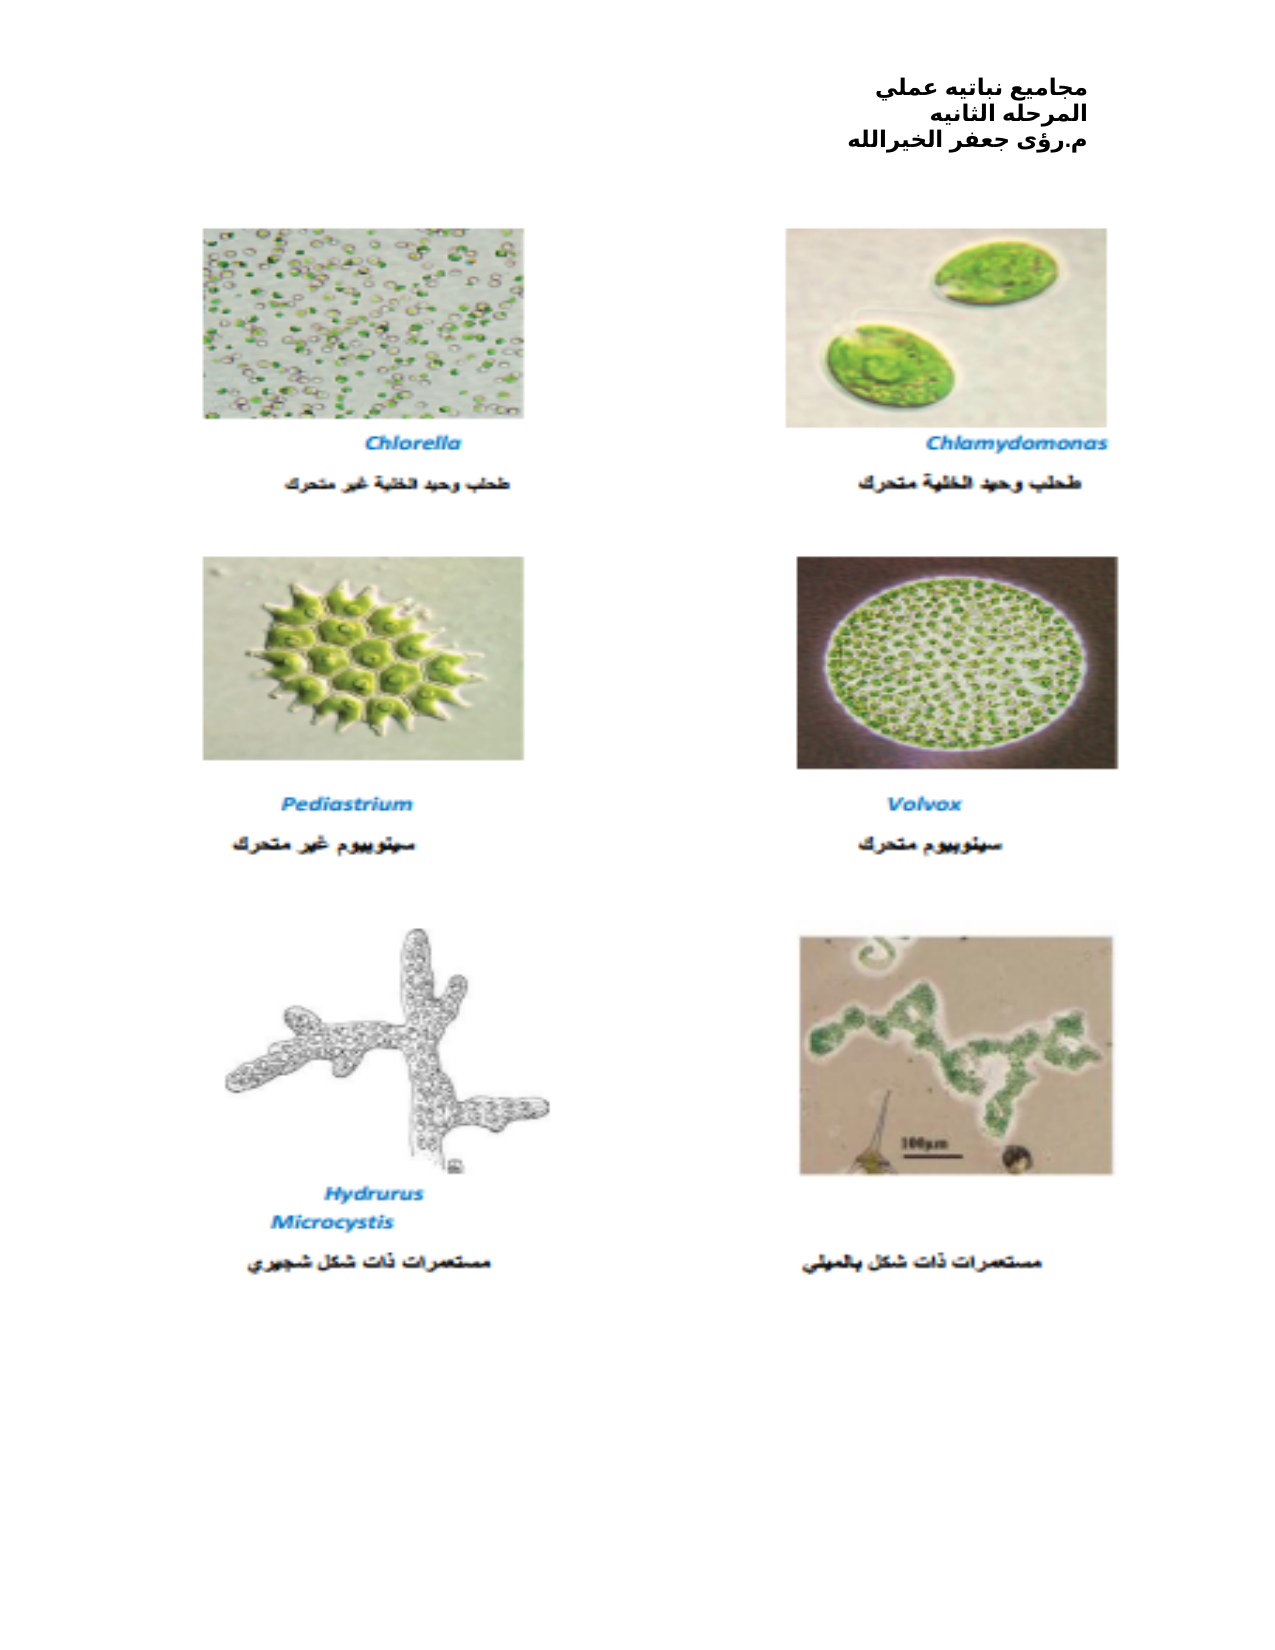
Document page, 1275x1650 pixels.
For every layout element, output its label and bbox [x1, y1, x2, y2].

picture [187, 205, 1147, 1286]
